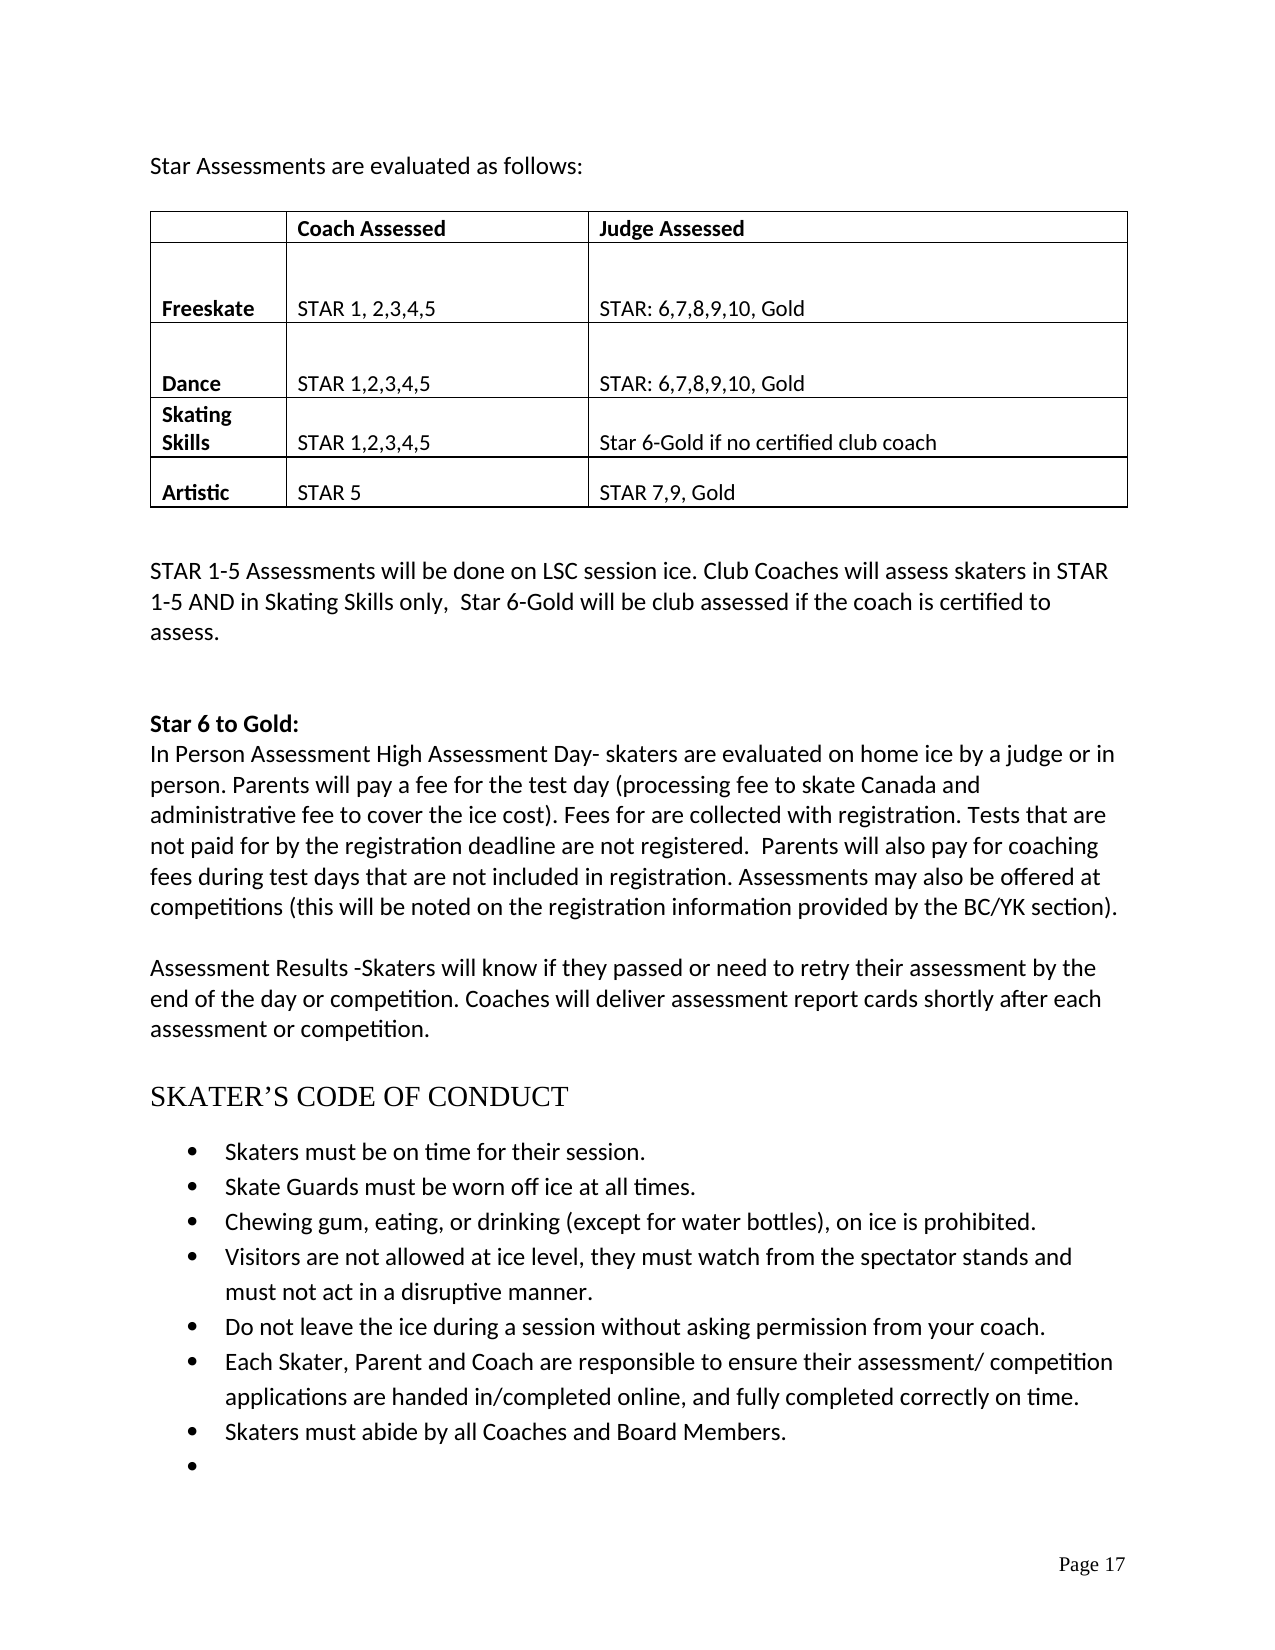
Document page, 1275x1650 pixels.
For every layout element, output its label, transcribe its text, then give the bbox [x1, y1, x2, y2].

list Skaters must be on time for their session. [188, 1136, 1125, 1167]
table_cell Artistic [151, 458, 286, 506]
table_cell Freeskate [151, 243, 286, 322]
text Star 6 to Gold: [150, 708, 1125, 739]
table_cell STAR 1, 2,3,4,5 [287, 243, 588, 322]
list Each Skater, Parent and Coach are responsible to ensure their assessment/ competition applications are handed in/completed online, and fully completed correctly on time. [188, 1346, 1125, 1412]
table_cell STAR 1,2,3,4,5 [287, 323, 588, 397]
text Assessment Results -Skaters will know if they passed or need to retry their assessment by the end of the day or competition. Coaches will deliver assessment report cards shortly after each assessment or competition. [150, 952, 1125, 1044]
list Chewing gum, eating, or drinking (except for water bottles), on ice is prohibited. [188, 1206, 1125, 1237]
subtitle SKATER’S CODE OF CONDUCT [150, 1079, 1125, 1112]
list Skaters must abide by all Coaches and Board Members. [188, 1416, 1125, 1447]
table_cell Star 6-Gold if no certified club coach [589, 398, 1127, 456]
text STAR 1-5 Assessments will be done on LSC session ice. Club Coaches will assess skaters in STAR 1-5 AND in Skating Skills only, Star 6-Gold will be club assessed if the coach is certified to assess. [150, 556, 1125, 647]
table_header Coach Assessed [287, 212, 588, 242]
list Visitors are not allowed at ice level, they must watch from the spectator stands and must not act in a disruptive manner. [188, 1241, 1125, 1307]
table_header Judge Assessed [589, 212, 1127, 242]
text Star Assessments are evaluated as follows: [150, 150, 1125, 181]
list Skate Guards must be worn off ice at all times. [188, 1171, 1125, 1202]
table_cell STAR 5 [287, 458, 588, 506]
table_cell STAR 7,9, Gold [589, 458, 1127, 506]
table_header [151, 212, 286, 242]
table_cell Dance [151, 323, 286, 397]
table_cell STAR 1,2,3,4,5 [287, 398, 588, 456]
text In Person Assessment High Assessment Day- skaters are evaluated on home ice by a judge or in person. Parents will pay a fee for the test day (processing fee to skate Canada and administrative fee to cover the ice cost). Fees for are collected with registration. Tests that are not paid for by the registration deadline are not registered. Parents will also pay for coaching fees during test days that are not included in registration. Assessments may also be offered at competitions (this will be noted on the registration information provided by the BC/YK section). [150, 739, 1125, 922]
table_cell Skating Skills [151, 398, 286, 456]
list Do not leave the ice during a session without asking permission from your coach. [188, 1311, 1125, 1342]
table_cell STAR: 6,7,8,9,10, Gold [589, 323, 1127, 397]
table_cell STAR: 6,7,8,9,10, Gold [589, 243, 1127, 322]
